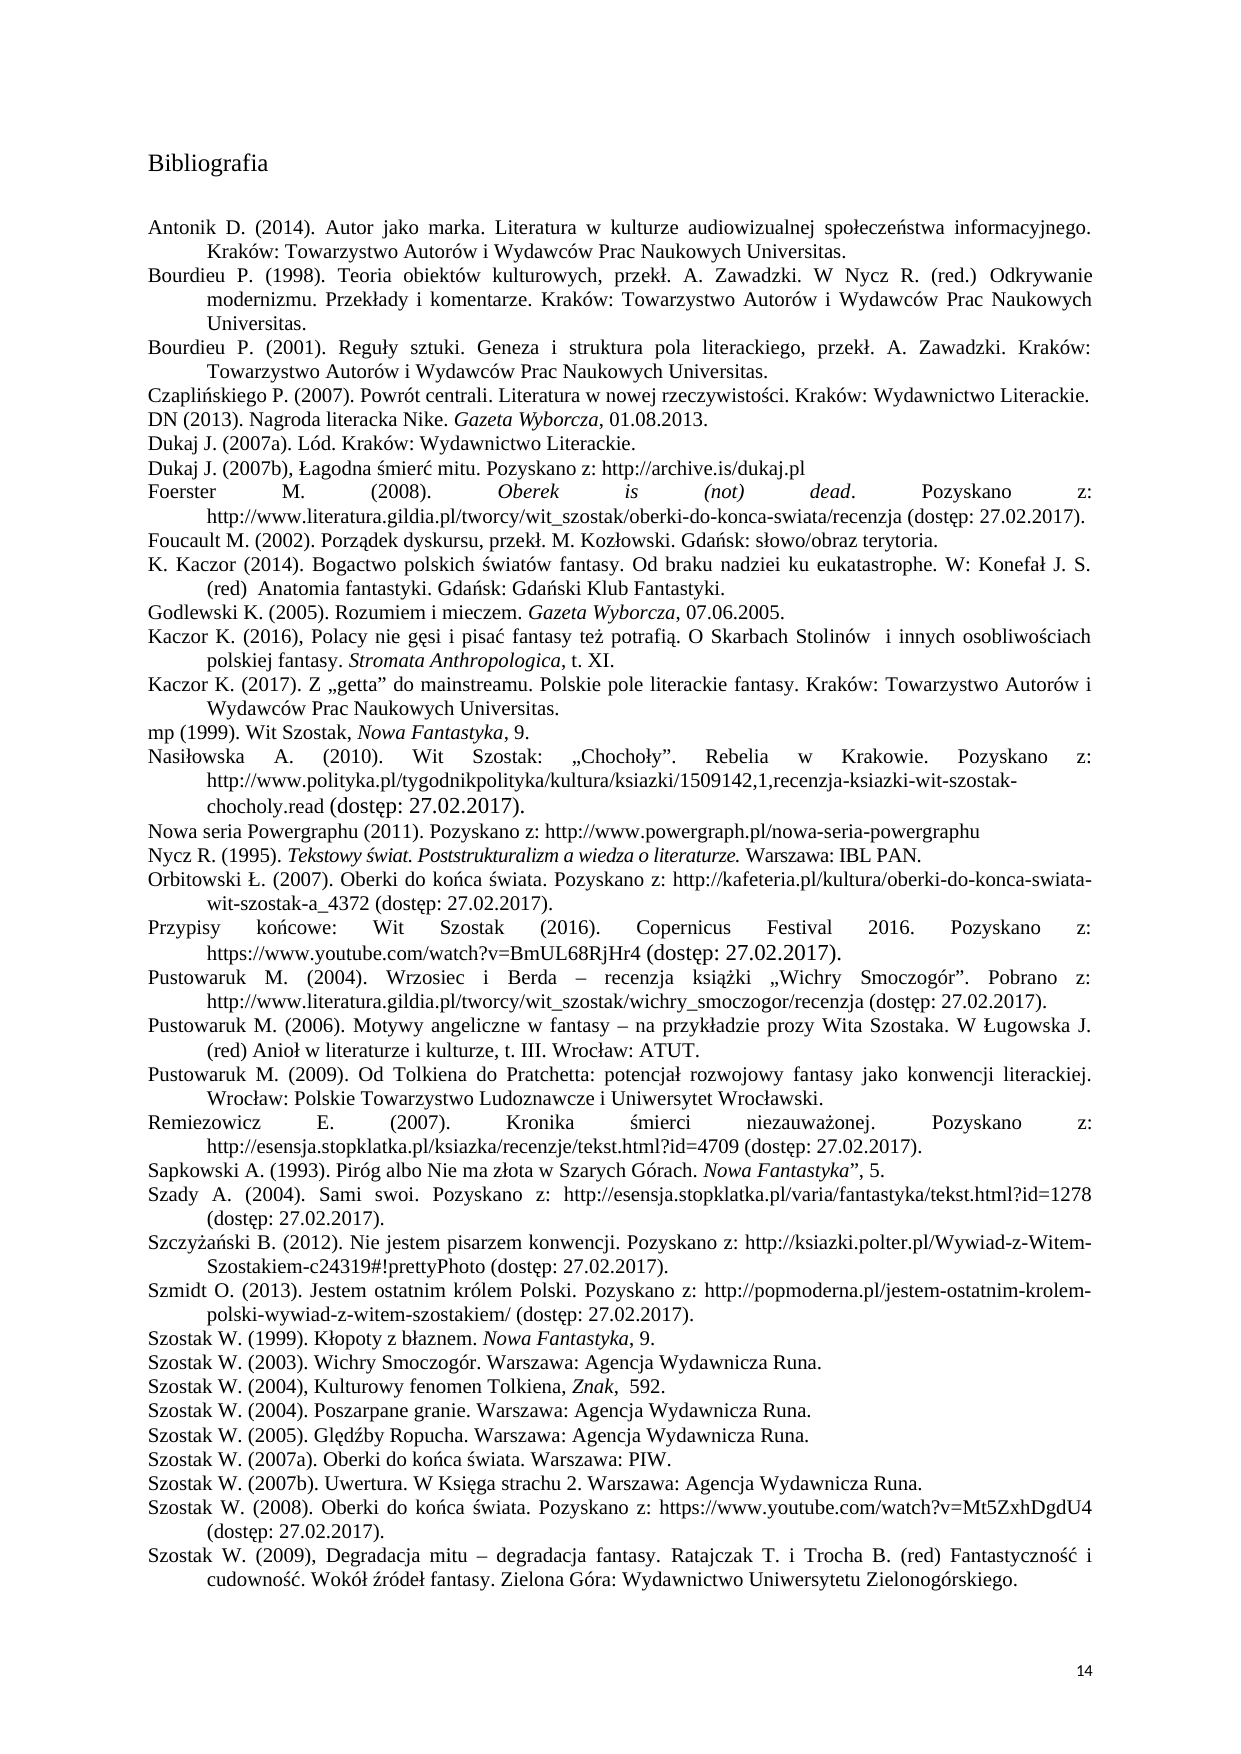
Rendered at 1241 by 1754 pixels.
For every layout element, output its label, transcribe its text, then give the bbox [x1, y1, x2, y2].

text Dukaj J. (2007a). Lód. Kraków: Wydawnictwo Literackie. [148, 431, 1093, 455]
text Kaczor K. (2017). Z „getta” do mainstreamu. Polskie pole literackie fantasy. Kraków: Towarzystwo Autorów i Wydawców Prac Naukowych Universitas. [148, 672, 1093, 720]
text Nasiłowska A. (2010). Wit Szostak: „Chochoły”. Rebelia w Krakowie. Pozyskano z: http://www.polityka.pl/tygodnikpolityka/kultura/ksiazki/1509142,1,recenzja-ksiazki-wit-szostak-chocholy.read (dostęp: 27.02.2017). [148, 744, 1093, 819]
text Szostak W. (2005). Ględźby Ropucha. Warszawa: Agencja Wydawnicza Runa. [148, 1422, 1093, 1447]
text K. Kaczor (2014). Bogactwo polskich światów fantasy. Od braku nadziei ku eukatastrophe. W: Konefał J. S. (red) Anatomia fantastyki. Gdańsk: Gdański Klub Fantastyki. [148, 552, 1093, 600]
text Szczyżański B. (2012). Nie jestem pisarzem konwencji. Pozyskano z: http://ksiazki.polter.pl/Wywiad-z-Witem-Szostakiem-c24319#!prettyPhoto (dostęp: 27.02.2017). [148, 1230, 1093, 1278]
text Bourdieu P. (1998). Teoria obiektów kulturowych, przekł. A. Zawadzki. W Nycz R. (red.) Odkrywanie modernizmu. Przekłady i komentarze. Kraków: Towarzystwo Autorów i Wydawców Prac Naukowych Universitas. [148, 263, 1093, 335]
text Czaplińskiego P. (2007). Powrót centrali. Literatura w nowej rzeczywistości. Kraków: Wydawnictwo Literackie. [148, 383, 1093, 407]
text Pustowaruk M. (2004). Wrzosiec i Berda – recenzja książki „Wichry Smoczogór”. Pobrano z: http://www.literatura.gildia.pl/tworcy/wit_szostak/wichry_smoczogor/recenzja (dostęp: 27.02.2017). [148, 965, 1093, 1013]
text Szostak W. (2004). Poszarpane granie. Warszawa: Agencja Wydawnicza Runa. [148, 1398, 1093, 1422]
text Szmidt O. (2013). Jestem ostatnim królem Polski. Pozyskano z: http://popmoderna.pl/jestem-ostatnim-krolem-polski-wywiad-z-witem-szostakiem/ (dostęp: 27.02.2017). [148, 1278, 1093, 1326]
text Szostak W. (2004), Kulturowy fenomen Tolkiena, Znak, 592. [148, 1374, 1093, 1398]
text Antonik D. (2014). Autor jako marka. Literatura w kulturze audiowizualnej społeczeństwa informacyjnego. Kraków: Towarzystwo Autorów i Wydawców Prac Naukowych Universitas. [148, 215, 1093, 263]
text Nowa seria Powergraphu (2011). Pozyskano z: http://www.powergraph.pl/nowa-seria-powergraphu [148, 819, 1093, 843]
text Sapkowski A. (1993). Piróg albo Nie ma złota w Szarych Górach. Nowa Fantastyka”, 5. [148, 1158, 1093, 1182]
text Bourdieu P. (2001). Reguły sztuki. Geneza i struktura pola literackiego, przekł. A. Zawadzki. Kraków: Towarzystwo Autorów i Wydawców Prac Naukowych Universitas. [148, 335, 1093, 383]
text Dukaj J. (2007b), Łagodna śmierć mitu. Pozyskano z: http://archive.is/dukaj.pl [148, 455, 1093, 479]
text Pustowaruk M. (2009). Od Tolkiena do Pratchetta: potencjał rozwojowy fantasy jako konwencji literackiej. Wrocław: Polskie Towarzystwo Ludoznawcze i Uniwersytet Wrocławski. [148, 1062, 1093, 1110]
text Szady A. (2004). Sami swoi. Pozyskano z: http://esensja.stopklatka.pl/varia/fantastyka/tekst.html?id=1278 (dostęp: 27.02.2017). [148, 1182, 1093, 1230]
text Pustowaruk M. (2006). Motywy angeliczne w fantasy – na przykładzie prozy Wita Szostaka. W Ługowska J. (red) Anioł w literaturze i kulturze, t. III. Wrocław: ATUT. [148, 1013, 1093, 1062]
text Foerster M. (2008). Oberek is (not) dead. Pozyskano z: http://www.literatura.gildia.pl/tworcy/wit_szostak/oberki-do-konca-swiata/recenzja (dostęp: 27.02.2017). [148, 479, 1093, 528]
text Szostak W. (2003). Wichry Smoczogór. Warszawa: Agencja Wydawnicza Runa. [148, 1350, 1093, 1374]
text Szostak W. (2007b). Uwertura. W Księga strachu 2. Warszawa: Agencja Wydawnicza Runa. [148, 1471, 1093, 1495]
text Nycz R. (1995). Tekstowy świat. Poststrukturalizm a wiedza o literaturze. Warszawa: IBL PAN. [148, 843, 1093, 867]
text mp (1999). Wit Szostak, Nowa Fantastyka, 9. [148, 720, 1093, 744]
text Foucault M. (2002). Porządek dyskursu, przekł. M. Kozłowski. Gdańsk: słowo/obraz terytoria. [148, 528, 1093, 552]
text Szostak W. (2008). Oberki do końca świata. Pozyskano z: https://www.youtube.com/watch?v=Mt5ZxhDgdU4 (dostęp: 27.02.2017). [148, 1495, 1093, 1543]
text Bibliografia [148, 148, 1093, 176]
subtitle DN (2013). Nagroda literacka Nike. Gazeta Wyborcza, 01.08.2013. [148, 407, 1093, 431]
text Szostak W. (2009), Degradacja mitu – degradacja fantasy. Ratajczak T. i Trocha B. (red) Fantastyczność i cudowność. Wokół źródeł fantasy. Zielona Góra: Wydawnictwo Uniwersytetu Zielonogórskiego. [148, 1543, 1093, 1591]
text Szostak W. (1999). Kłopoty z błaznem. Nowa Fantastyka, 9. [148, 1326, 1093, 1350]
text Remiezowicz E. (2007). Kronika śmierci niezauważonej. Pozyskano z: http://esensja.stopklatka.pl/ksiazka/recenzje/tekst.html?id=4709 (dostęp: 27.02.2017). [148, 1110, 1093, 1158]
text Kaczor K. (2016), Polacy nie gęsi i pisać fantasy też potrafią. O Skarbach Stolinów i innych osobliwościach polskiej fantasy. Stromata Anthropologica, t. XI. [148, 624, 1093, 672]
text Szostak W. (2007a). Oberki do końca świata. Warszawa: PIW. [148, 1447, 1093, 1471]
text Orbitowski Ł. (2007). Oberki do końca świata. Pozyskano z: http://kafeteria.pl/kultura/oberki-do-konca-swiata-wit-szostak-a_4372 (dostęp: 27.02.2017). [148, 867, 1093, 915]
text Godlewski K. (2005). Rozumiem i mieczem. Gazeta Wyborcza, 07.06.2005. [148, 600, 1093, 624]
text Przypisy końcowe: Wit Szostak (2016). Copernicus Festival 2016. Pozyskano z: https://www.youtube.com/watch?v=BmUL68RjHr4 (dostęp: 27.02.2017). [148, 915, 1093, 965]
